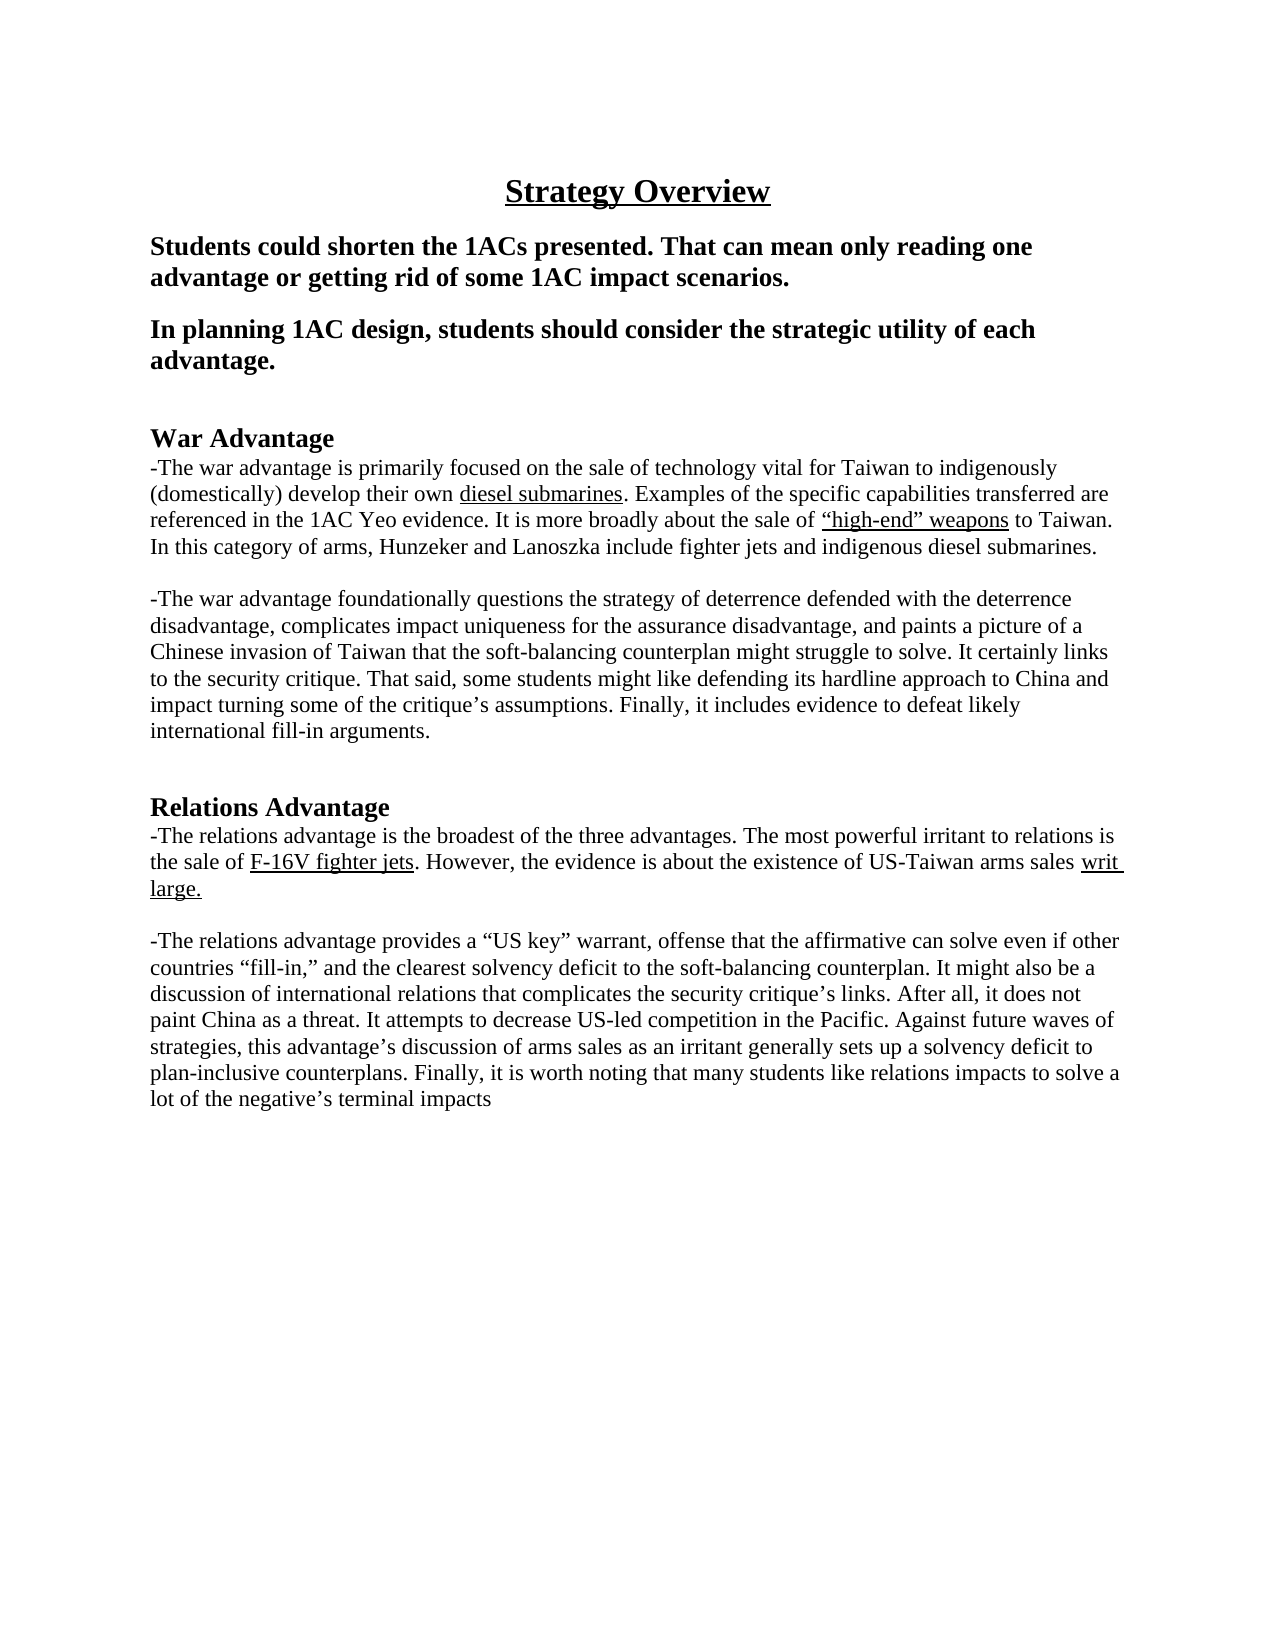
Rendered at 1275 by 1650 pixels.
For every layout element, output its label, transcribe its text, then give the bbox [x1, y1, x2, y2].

subtitle In planning 1AC design, students should consider the strategic utility of each advantage. [150, 313, 1125, 375]
subtitle Strategy Overview [150, 171, 1125, 209]
text -The relations advantage provides a “US key” warrant, offense that the affirmative can solve even if other countries “fill-in,” and the clearest solvency deficit to the soft-balancing counterplan. It might also be a discussion of international relations that complicates the security critique’s links. After all, it does not paint China as a threat. It attempts to decrease US-led competition in the Pacific. Against future waves of strategies, this advantage’s discussion of arms sales as an irritant generally sets up a solvency deficit to plan-inclusive counterplans. Finally, it is worth noting that many students like relations impacts to solve a lot of the negative’s terminal impacts [150, 927, 1125, 1112]
text -The war advantage is primarily focused on the sale of technology vital for Taiwan to indigenously (domestically) develop their own diesel submarines. Examples of the specific capabilities transferred are referenced in the 1AC Yeo evidence. It is more broadly about the sale of “high-end” weapons to Taiwan. In this category of arms, Hunzeker and Lanoszka include fighter jets and indigenous diesel submarines. [150, 454, 1125, 559]
subtitle War Advantage [150, 423, 1125, 454]
subtitle Relations Advantage [150, 791, 1125, 822]
text -The war advantage foundationally questions the strategy of deterrence defended with the deterrence disadvantage, complicates impact uniqueness for the assurance disadvantage, and paints a picture of a Chinese invasion of Taiwan that the soft-balancing counterplan might struggle to solve. It certainly links to the security critique. That said, some students might like defending its hardline approach to China and impact turning some of the critique’s assumptions. Finally, it includes evidence to defeat likely international fill-in arguments. [150, 586, 1125, 744]
text -The relations advantage is the broadest of the three advantages. The most powerful irritant to relations is the sale of F-16V fighter jets. However, the evidence is about the existence of US-Taiwan arms sales writ large. [150, 822, 1125, 901]
subtitle Students could shorten the 1ACs presented. That can mean only reading one advantage or getting rid of some 1AC impact scenarios. [150, 230, 1125, 292]
